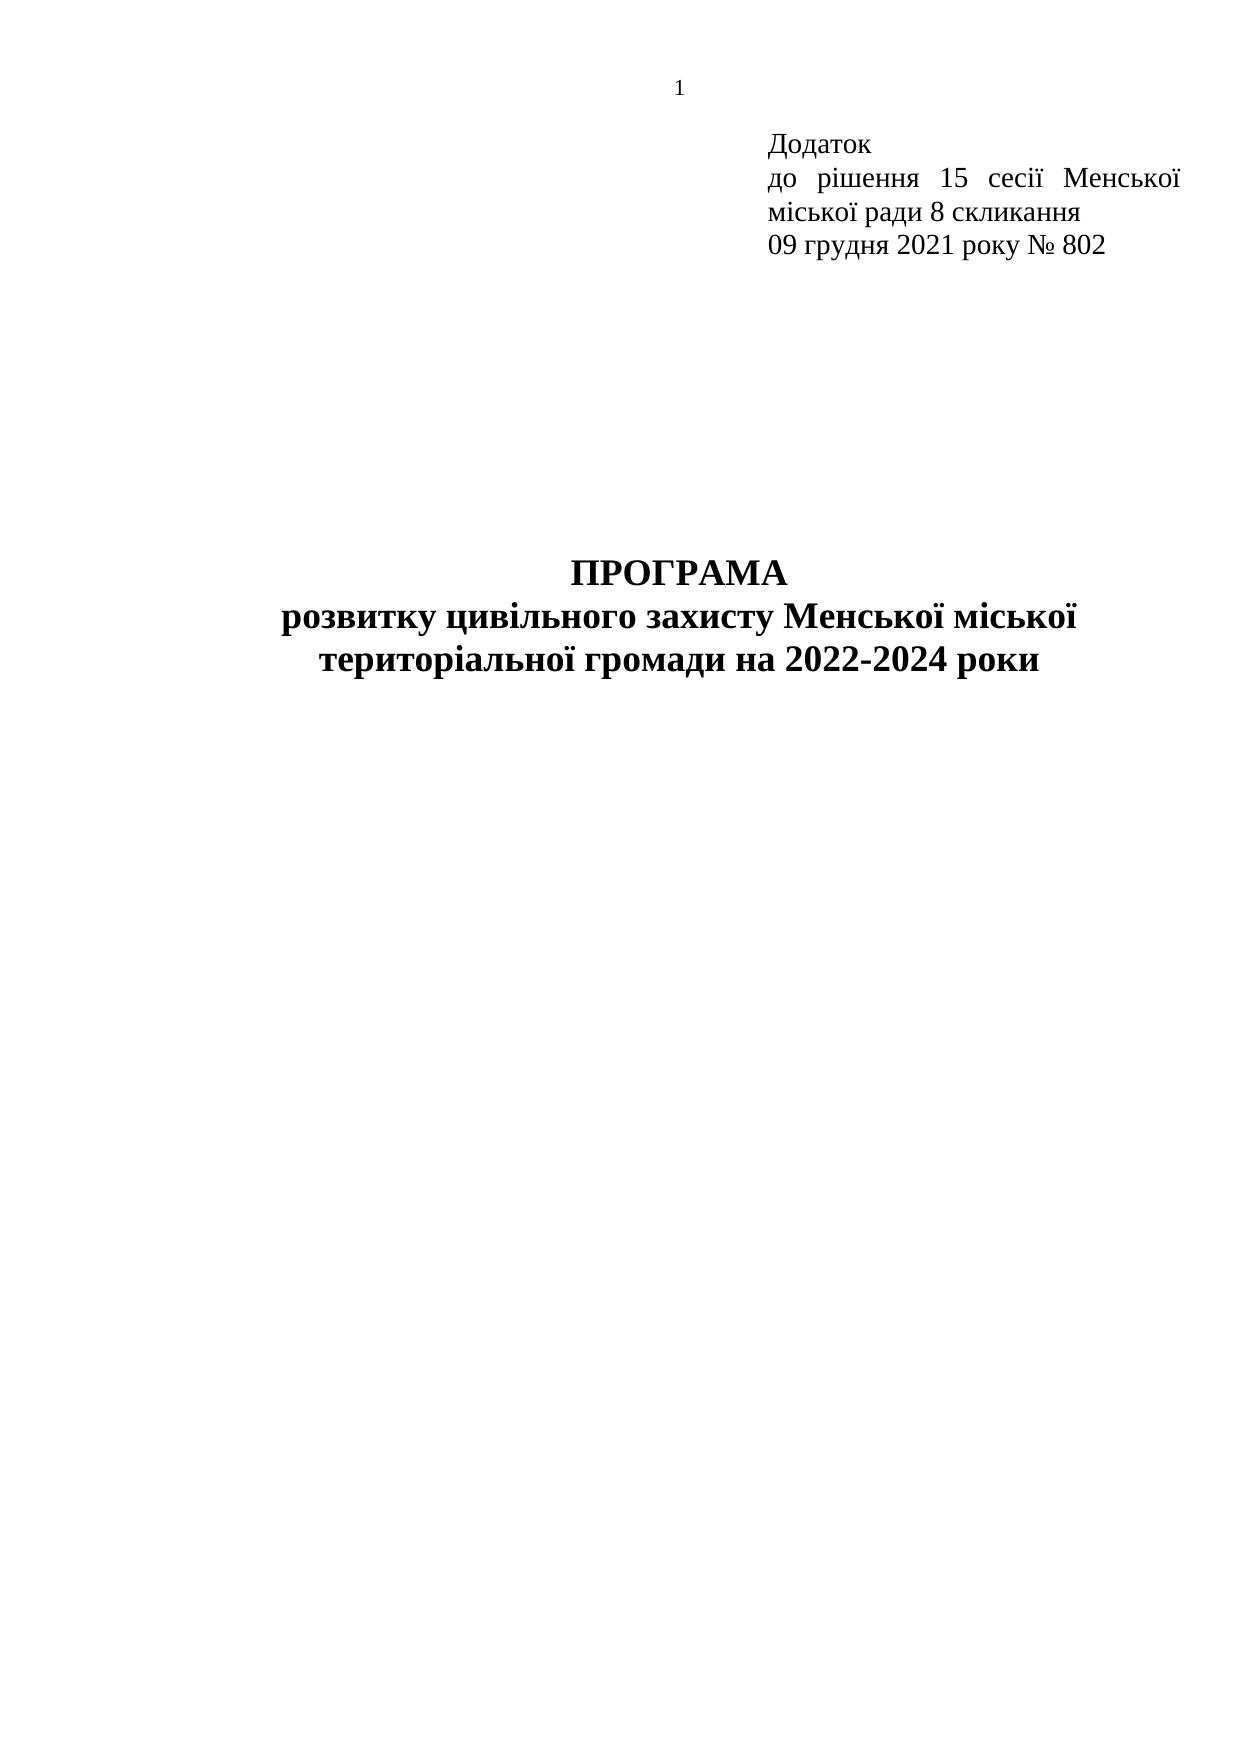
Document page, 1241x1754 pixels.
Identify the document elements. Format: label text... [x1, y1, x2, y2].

text розвитку цивільного захисту Менської міської територіальної громади на 2022-2024 роки [177, 594, 1181, 680]
text до рішення 15 сесії Менської міської ради 8 скликання [768, 160, 1181, 227]
text 09 грудня 2021 року № 802 [768, 227, 1181, 261]
text Додаток [768, 127, 1181, 160]
text ПРОГРАМА [177, 551, 1181, 594]
